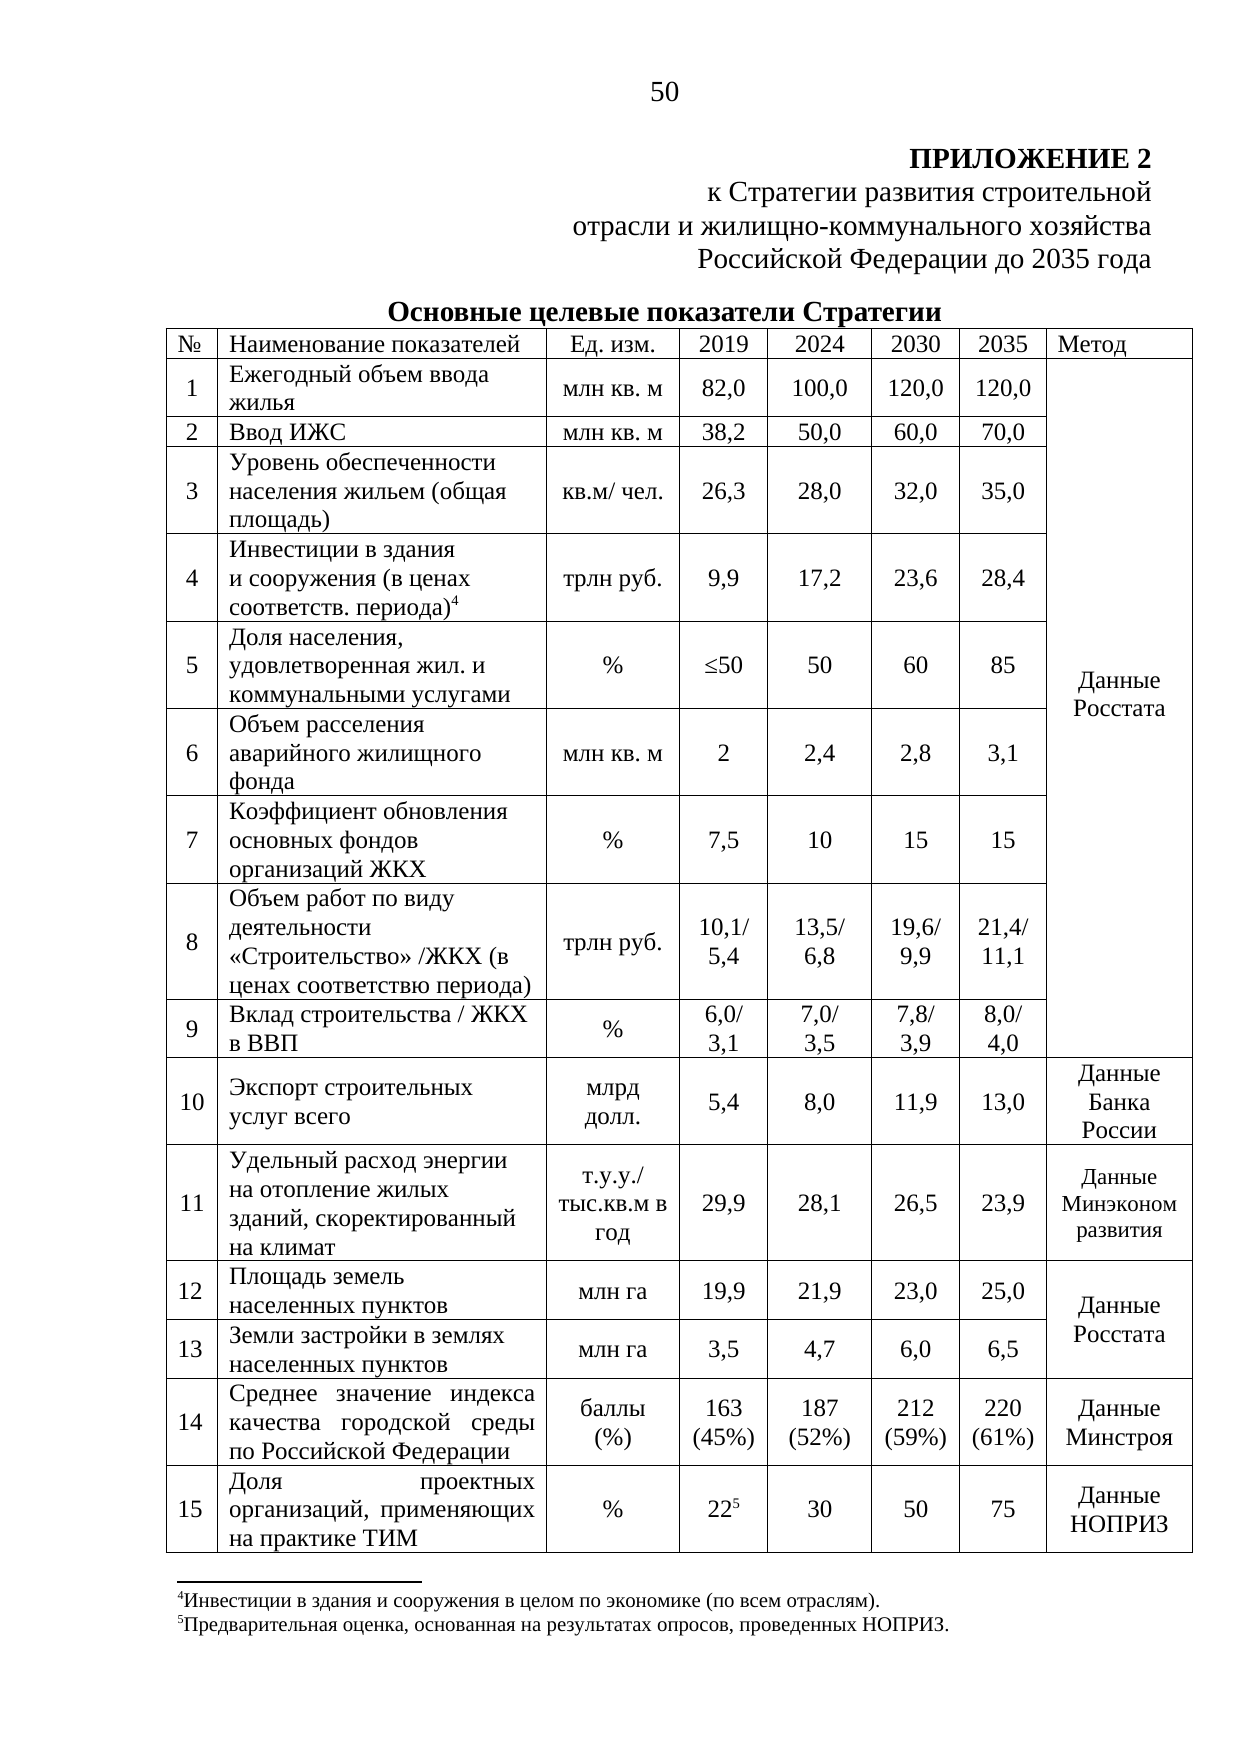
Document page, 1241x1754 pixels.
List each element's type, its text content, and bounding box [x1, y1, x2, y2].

table_cell 22 [680, 1466, 767, 1552]
table_cell 4,7 [768, 1320, 871, 1377]
table_cell Уровень обеспеченности населения жильем (общая площадь) [218, 447, 546, 533]
table_header 2030 [872, 329, 959, 358]
table_cell 6 [167, 709, 217, 795]
table_cell Объем работ по виду деятельности «Строительство» /ЖКХ (в ценах соответствю периода) [218, 884, 546, 998]
table_cell Коэффициент обновления основных фондов организаций ЖКХ [218, 796, 546, 882]
table_cell 2 [680, 709, 767, 795]
table_cell 6,5 [960, 1320, 1046, 1377]
table_cell Данные Банка России [1047, 1058, 1192, 1144]
table_cell 32,0 [872, 447, 959, 533]
table_cell 21,4/ 11,1 [960, 884, 1046, 998]
table_cell 23,9 [960, 1145, 1046, 1260]
table_header Метод [1047, 329, 1192, 358]
table_cell Данные Росстата [1047, 359, 1192, 1057]
table_cell Данные Росстата [1047, 1261, 1192, 1377]
table_cell Удельный расход энергии на отопление жилых зданий, скоректированный на климат [218, 1145, 546, 1260]
table_cell 15 [167, 1466, 217, 1552]
table_cell 60,0 [872, 417, 959, 446]
table_cell 4 [167, 534, 217, 621]
table_cell 7,0/ 3,5 [768, 1000, 871, 1057]
table_cell 120,0 [960, 359, 1046, 416]
table_cell Инвестиции в здания и сооружения (в ценах соответств. периода) [218, 534, 546, 621]
table_cell 50,0 [768, 417, 871, 446]
table_cell 12 [167, 1261, 217, 1319]
table_header 2035 [960, 329, 1046, 358]
table_cell Объем расселения аварийного жилищного фонда [218, 709, 546, 795]
table_cell ≤50 [680, 622, 767, 708]
table_cell 15 [872, 796, 959, 882]
table_cell т.у.у./тыс.кв.м в год [547, 1145, 679, 1260]
table_cell % [547, 622, 679, 708]
table_cell 5,4 [680, 1058, 767, 1144]
table_cell 1 [167, 359, 217, 416]
table_cell 11 [167, 1145, 217, 1260]
table_cell баллы (%) [547, 1379, 679, 1465]
table_cell 8,0/ 4,0 [960, 1000, 1046, 1057]
table_cell млн га [547, 1320, 679, 1377]
table_header № [167, 329, 217, 358]
table_cell Данные НОПРИЗ [1047, 1466, 1192, 1552]
table_header 2019 [680, 329, 767, 358]
table_cell Ввод ИЖС [218, 417, 546, 446]
table_cell 28,4 [960, 534, 1046, 621]
table_cell 10 [768, 796, 871, 882]
table_cell 7,5 [680, 796, 767, 882]
table_cell 7,8/ 3,9 [872, 1000, 959, 1057]
table_cell 19,6/ 9,9 [872, 884, 959, 998]
table_cell 5 [167, 622, 217, 708]
table_cell 163 (45%) [680, 1379, 767, 1465]
table_cell 50 [768, 622, 871, 708]
table_header Наименование показателей [218, 329, 546, 358]
table_cell 3,1 [960, 709, 1046, 795]
table_cell 70,0 [960, 417, 1046, 446]
table_cell 187 (52%) [768, 1379, 871, 1465]
table_cell 50 [872, 1466, 959, 1552]
table_cell 13,5/ 6,8 [768, 884, 871, 998]
table_cell 14 [167, 1379, 217, 1465]
table_cell % [547, 1466, 679, 1552]
table_cell Среднее значение индекса качества городской среды по Российской Федерации [218, 1379, 546, 1465]
table_cell Данные Минэкономразвития [1047, 1145, 1192, 1260]
table_cell млн кв. м [547, 709, 679, 795]
text к Стратегии развития строительной отрасли и жилищно-коммунального хозяйства Российской Федерации до 2035 года [177, 174, 1152, 275]
table_cell 21,9 [768, 1261, 871, 1319]
table_cell млн кв. м [547, 417, 679, 446]
table_cell 38,2 [680, 417, 767, 446]
table_cell 85 [960, 622, 1046, 708]
table_cell 3 [167, 447, 217, 533]
table_cell 29,9 [680, 1145, 767, 1260]
table_cell Экспорт строительных услуг всего [218, 1058, 546, 1144]
table_cell 28,0 [768, 447, 871, 533]
table_cell 10 [167, 1058, 217, 1144]
table_cell млрд долл. [547, 1058, 679, 1144]
table_cell 6,0/ 3,1 [680, 1000, 767, 1057]
table_cell 28,1 [768, 1145, 871, 1260]
table_cell 17,2 [768, 534, 871, 621]
table_cell 2,4 [768, 709, 871, 795]
table_cell млн кв. м [547, 359, 679, 416]
table_cell 7 [167, 796, 217, 882]
table_cell 6,0 [872, 1320, 959, 1377]
table_cell Вклад строительства / ЖКХ в ВВП [218, 1000, 546, 1057]
table_cell 10,1/ 5,4 [680, 884, 767, 998]
table_cell млн га [547, 1261, 679, 1319]
table_cell Земли застройки в землях населенных пунктов [218, 1320, 546, 1377]
table_cell 212 (59%) [872, 1379, 959, 1465]
table_cell 100,0 [768, 359, 871, 416]
table_cell 220 (61%) [960, 1379, 1046, 1465]
table_cell 19,9 [680, 1261, 767, 1319]
table_cell Ежегодный объем ввода жилья [218, 359, 546, 416]
table_cell Данные Минстроя [1047, 1379, 1192, 1465]
table_cell 15 [960, 796, 1046, 882]
table_cell 75 [960, 1466, 1046, 1552]
table_cell 26,3 [680, 447, 767, 533]
table_cell Доля проектных организаций, применяющих на практике ТИМ [218, 1466, 546, 1552]
subtitle ПРИЛОЖЕНИЕ 2 [177, 141, 1152, 174]
table_cell 120,0 [872, 359, 959, 416]
table_cell 8 [167, 884, 217, 998]
table_cell 23,6 [872, 534, 959, 621]
table_cell 11,9 [872, 1058, 959, 1144]
table_cell Площадь земель населенных пунктов [218, 1261, 546, 1319]
table_cell % [547, 1000, 679, 1057]
table_cell 35,0 [960, 447, 1046, 533]
table_cell трлн руб. [547, 884, 679, 998]
table_cell 8,0 [768, 1058, 871, 1144]
table_cell 2,8 [872, 709, 959, 795]
table_cell кв.м/ чел. [547, 447, 679, 533]
table_header Ед. изм. [547, 329, 679, 358]
table_cell 2 [167, 417, 217, 446]
table_cell 13,0 [960, 1058, 1046, 1144]
title Основные целевые показатели Стратегии [177, 294, 1152, 328]
table_cell 3,5 [680, 1320, 767, 1377]
table_cell 82,0 [680, 359, 767, 416]
table_cell 30 [768, 1466, 871, 1552]
table_cell 9 [167, 1000, 217, 1057]
table_cell 25,0 [960, 1261, 1046, 1319]
table_cell трлн руб. [547, 534, 679, 621]
table_cell 9,9 [680, 534, 767, 621]
table_cell 13 [167, 1320, 217, 1377]
table_header 2024 [768, 329, 871, 358]
table_cell % [547, 796, 679, 882]
table_cell 23,0 [872, 1261, 959, 1319]
table_cell 26,5 [872, 1145, 959, 1260]
table_cell Доля населения, удовлетворенная жил. и коммунальными услугами [218, 622, 546, 708]
table_cell 60 [872, 622, 959, 708]
